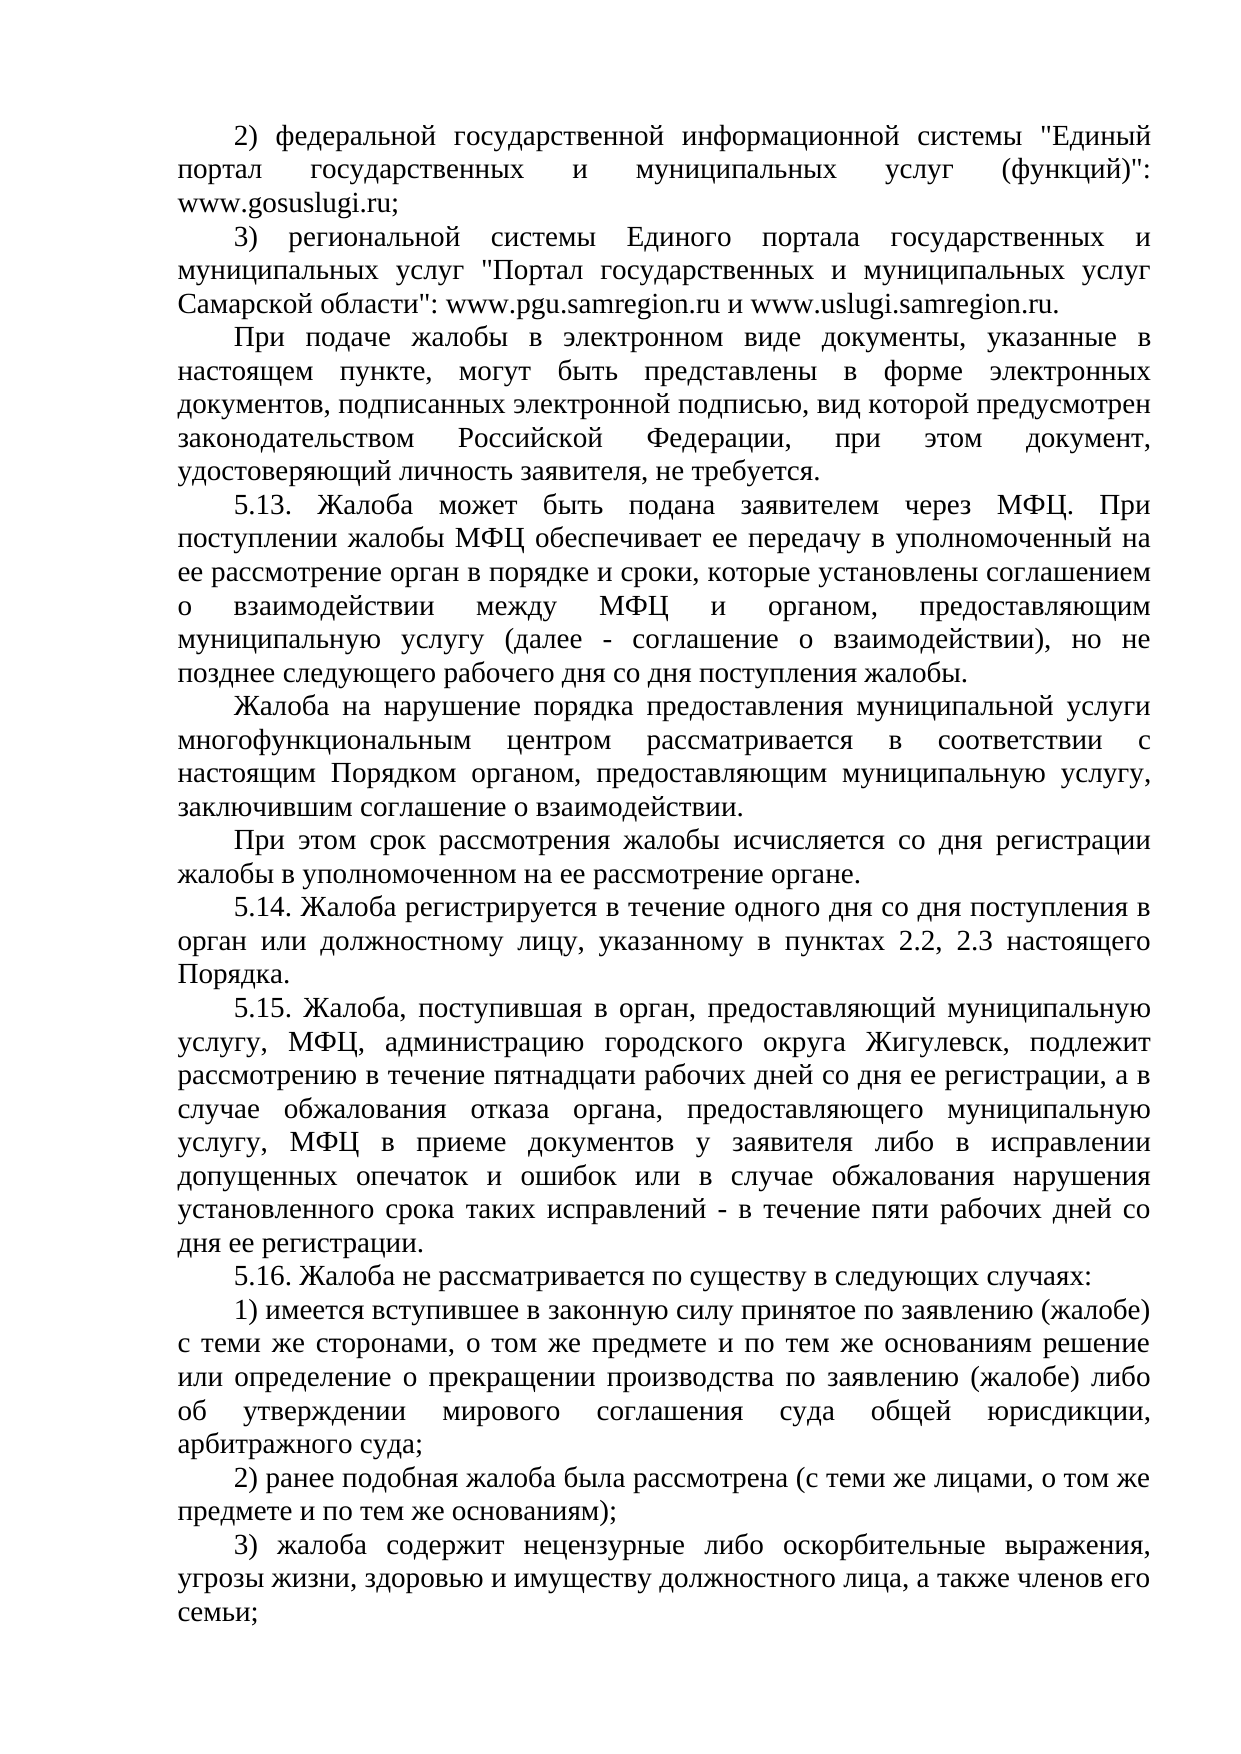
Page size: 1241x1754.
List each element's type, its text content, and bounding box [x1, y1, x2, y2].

text 3) жалоба содержит нецензурные либо оскорбительные выражения, угрозы жизни, здоровью и имуществу должностного лица, а также членов его семьи; [177, 1527, 1152, 1627]
text 5.15. Жалоба, поступившая в орган, предоставляющий муниципальную услугу, МФЦ, администрацию городского округа Жигулевск, подлежит рассмотрению в течение пятнадцати рабочих дней со дня ее регистрации, а в случае обжалования отказа органа, предоставляющего муниципальную услугу, МФЦ в приеме документов у заявителя либо в исправлении допущенных опечаток и ошибок или в случае обжалования нарушения установленного срока таких исправлений - в течение пяти рабочих дней со дня ее регистрации. [177, 990, 1152, 1258]
text 3) региональной системы Единого портала государственных и муниципальных услуг "Портал государственных и муниципальных услуг Самарской области": www.pgu.samregion.ru и www.uslugi.samregion.ru. [177, 219, 1152, 319]
text 5.13. Жалоба может быть подана заявителем через МФЦ. При поступлении жалобы МФЦ обеспечивает ее передачу в уполномоченный на ее рассмотрение орган в порядке и сроки, которые установлены соглашением о взаимодействии между МФЦ и органом, предоставляющим муниципальную услугу (далее - соглашение о взаимодействии), но не позднее следующего рабочего дня со дня поступления жалобы. [177, 487, 1152, 688]
text 5.14. Жалоба регистрируется в течение одного дня со дня поступления в орган или должностному лицу, указанному в пунктах 2.2, 2.3 настоящего Порядка. [177, 889, 1152, 990]
text 2) ранее подобная жалоба была рассмотрена (с теми же лицами, о том же предмете и по тем же основаниям); [177, 1460, 1152, 1527]
text При этом срок рассмотрения жалобы исчисляется со дня регистрации жалобы в уполномоченном на ее рассмотрение органе. [177, 822, 1152, 889]
text 1) имеется вступившее в законную силу принятое по заявлению (жалобе) с теми же сторонами, о том же предмете и по тем же основаниям решение или определение о прекращении производства по заявлению (жалобе) либо об утверждении мирового соглашения суда общей юрисдикции, арбитражного суда; [177, 1292, 1152, 1460]
text Жалоба на нарушение порядка предоставления муниципальной услуги многофункциональным центром рассматривается в соответствии с настоящим Порядком органом, предоставляющим муниципальную услугу, заключившим соглашение о взаимодействии. [177, 688, 1152, 822]
text 5.16. Жалоба не рассматривается по существу в следующих случаях: [177, 1258, 1152, 1292]
text При подаче жалобы в электронном виде документы, указанные в настоящем пункте, могут быть представлены в форме электронных документов, подписанных электронной подписью, вид которой предусмотрен законодательством Российской Федерации, при этом документ, удостоверяющий личность заявителя, не требуется. [177, 319, 1152, 487]
text 2) федеральной государственной информационной системы "Единый портал государственных и муниципальных услуг (функций)": www.gosuslugi.ru; [177, 118, 1152, 219]
